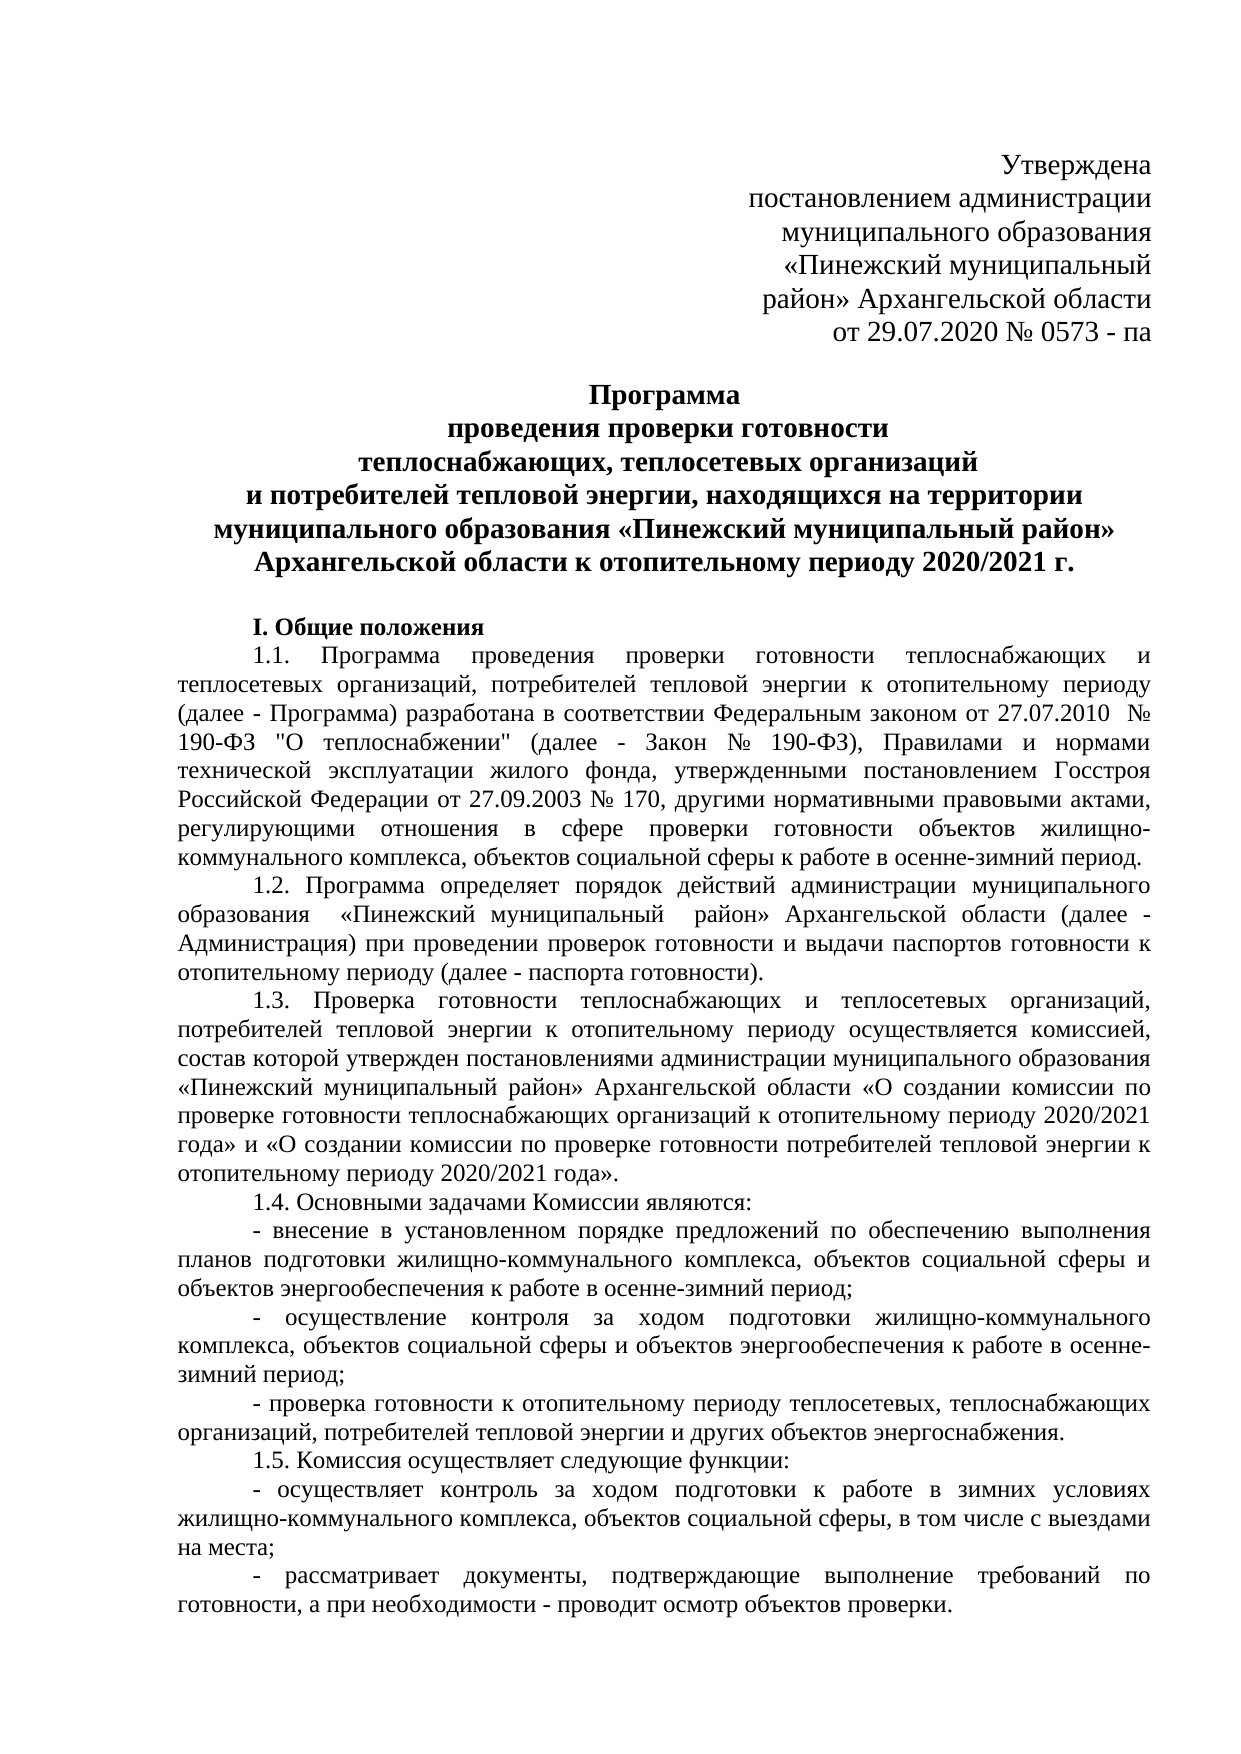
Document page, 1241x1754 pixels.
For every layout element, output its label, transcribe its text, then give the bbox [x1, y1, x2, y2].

text и потребителей тепловой энергии, находящихся на территории муниципального образования «Пинежский муниципальный район» Архангельской области к отопительному периоду 2020/2021 г. [177, 477, 1152, 578]
text 1.4. Основными задачами Комиссии являются: [177, 1187, 1152, 1215]
text Программа [177, 377, 1152, 410]
text 1.1. Программа проведения проверки готовности теплоснабжающих и теплосетевых организаций, потребителей тепловой энергии к отопительному периоду (далее - Программа) разработана в соответствии Федеральным законом от 27.07.2010 № 190-ФЗ "О теплоснабжении" (далее - Закон № 190-ФЗ), Правилами и нормами технической эксплуатации жилого фонда, утвержденными постановлением Госстроя Российской Федерации от 27.09.2003 № 170, другими нормативными правовыми актами, регулирующими отношения в сфере проверки готовности объектов жилищно-коммунального комплекса, объектов социальной сферы к работе в осенне-зимний период. [177, 640, 1152, 870]
text «Пинежский муниципальный район» Архангельской области [177, 247, 1152, 314]
text - внесение в установленном порядке предложений по обеспечению выполнения планов подготовки жилищно-коммунального комплекса, объектов социальной сферы и объектов энергообеспечения к работе в осенне-зимний период; [177, 1215, 1152, 1302]
text от 29.07.2020 № 0573 - па [177, 314, 1152, 348]
text - осуществление контроля за ходом подготовки жилищно-коммунального комплекса, объектов социальной сферы и объектов энергообеспечения к работе в осенне-зимний период; [177, 1302, 1152, 1388]
text 1.2. Программа определяет порядок действий администрации муниципального образования «Пинежский муниципальный район» Архангельской области (далее - Администрация) при проведении проверок готовности и выдачи паспортов готовности к отопительному периоду (далее - паспорта готовности). [177, 870, 1152, 985]
text - рассматривает документы, подтверждающие выполнение требований по готовности, а при необходимости - проводит осмотр объектов проверки. [177, 1560, 1152, 1618]
text теплоснабжающих, теплосетевых организаций [177, 444, 1152, 477]
text 1.5. Комиссия осуществляет следующие функции: [177, 1445, 1152, 1474]
text I. Общие положения [177, 612, 1152, 640]
text - проверка готовности к отопительному периоду теплосетевых, теплоснабжающих организаций, потребителей тепловой энергии и других объектов энергоснабжения. [177, 1388, 1152, 1445]
text 1.3. Проверка готовности теплоснабжающих и теплосетевых организаций, потребителей тепловой энергии к отопительному периоду осуществляется комиссией, состав которой утвержден постановлениями администрации муниципального образования «Пинежский муниципальный район» Архангельской области «О создании комиссии по проверке готовности теплоснабжающих организаций к отопительному периоду 2020/2021 года» и «О создании комиссии по проверке готовности потребителей тепловой энергии к отопительному периоду 2020/2021 года». [177, 985, 1152, 1187]
text проведения проверки готовности [177, 410, 1152, 444]
text муниципального образования [177, 214, 1152, 247]
text - осуществляет контроль за ходом подготовки к работе в зимних условиях жилищно-коммунального комплекса, объектов социальной сферы, в том числе с выездами на места; [177, 1474, 1152, 1560]
text Утверждена [177, 147, 1152, 180]
text постановлением администрации [177, 180, 1152, 214]
